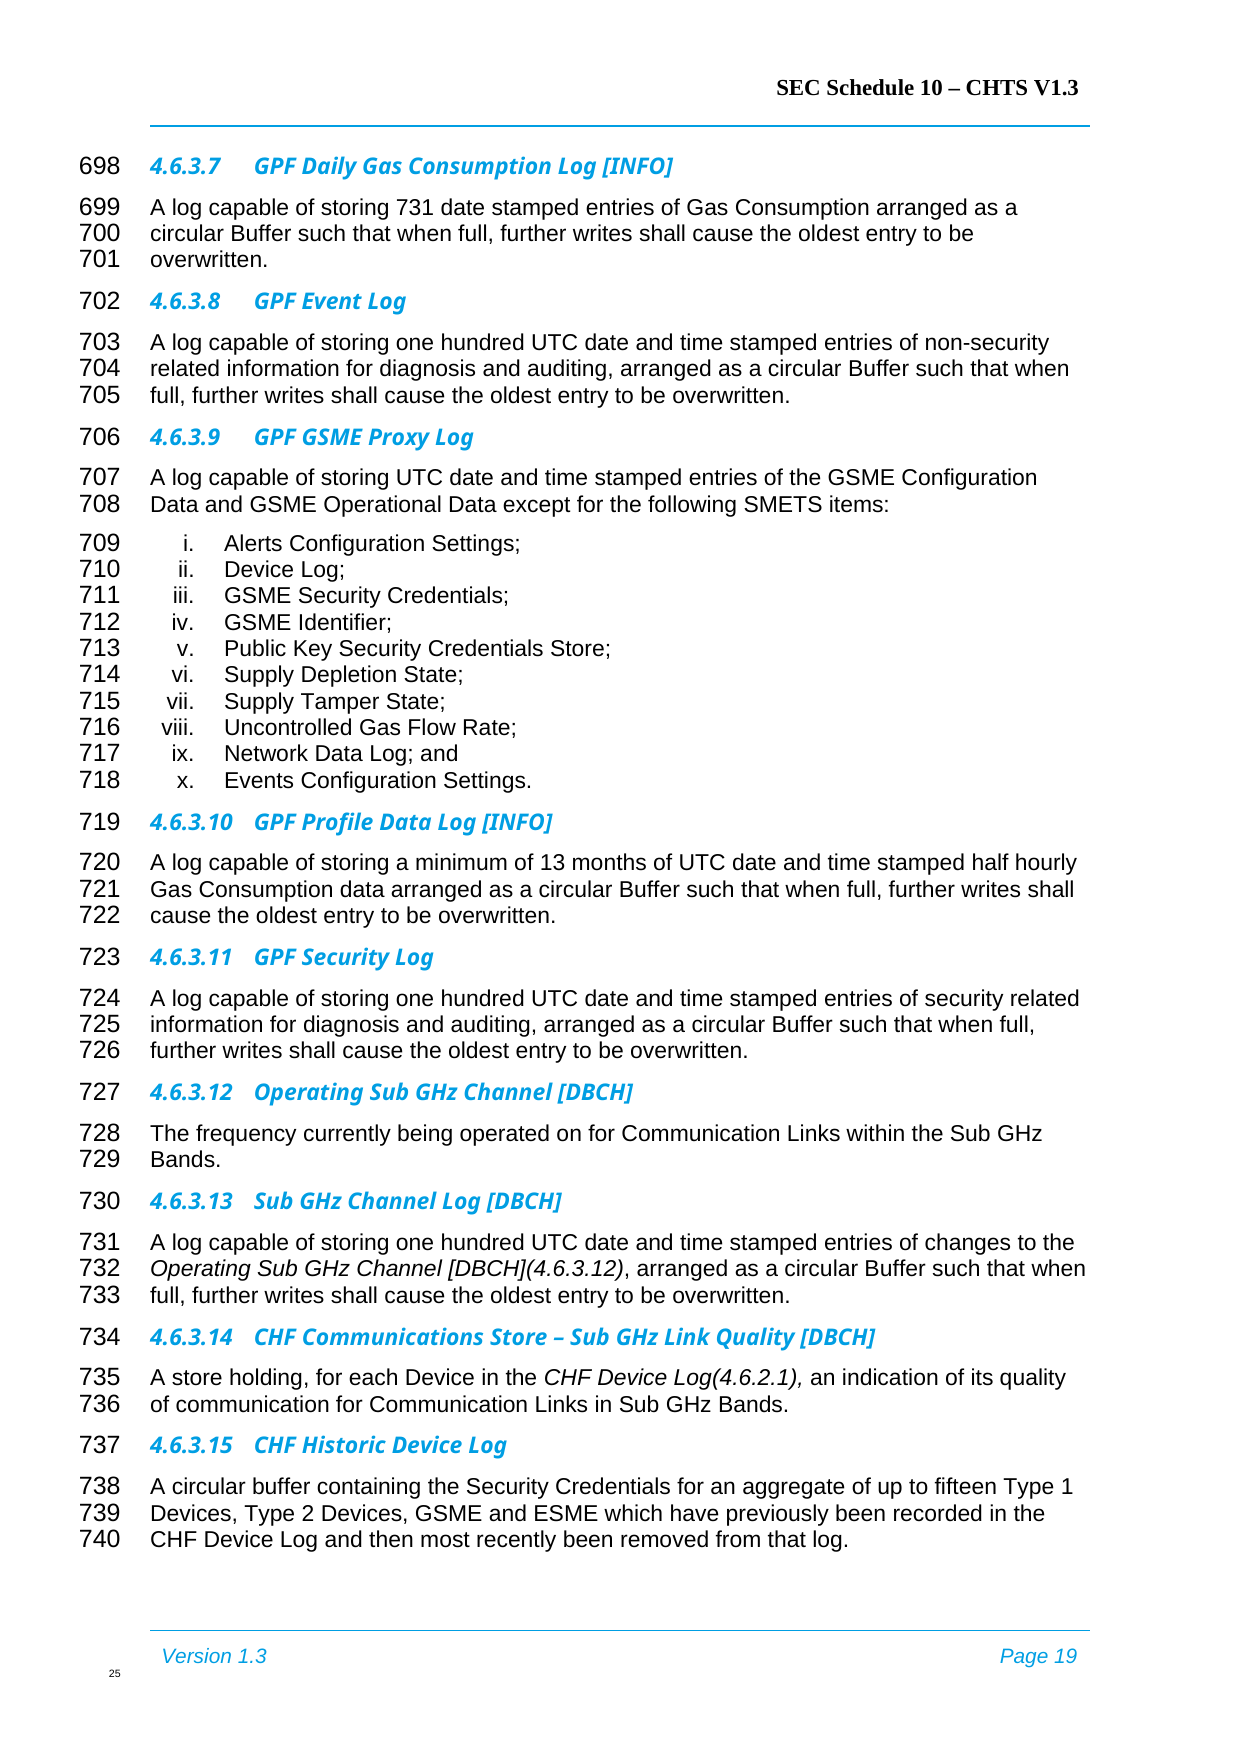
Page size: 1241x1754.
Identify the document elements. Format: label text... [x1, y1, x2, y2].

subtitle Sub GHz Channel Log [DBCH] [150, 1185, 1090, 1216]
subtitle CHF Communications Store – Sub GHz Link Quality [DBCH] [150, 1321, 1090, 1352]
text A log capable of storing UTC date and time stamped entries of the GSME Configuration Data and GSME Operational Data except for the following SMETS items: [150, 464, 1090, 517]
list Uncontrolled Gas Flow Rate; [194, 714, 1090, 740]
list Device Log; [194, 556, 1090, 582]
list Events Configuration Settings. [194, 767, 1090, 793]
list Supply Tamper State; [194, 688, 1090, 714]
subtitle GPF GSME Proxy Log [150, 421, 1090, 452]
subtitle Operating Sub GHz Channel [DBCH] [150, 1076, 1090, 1107]
text A log capable of storing one hundred UTC date and time stamped entries of changes to the Operating Sub GHz Channel [DBCH](4.6.3.12), arranged as a circular Buffer such that when full, further writes shall cause the oldest entry to be overwritten. [150, 1229, 1090, 1308]
text A store holding, for each Device in the CHF Device Log(4.6.2.1), an indication of its quality of communication for Communication Links in Sub GHz Bands. [150, 1364, 1090, 1417]
list Network Data Log; and [194, 740, 1090, 767]
subtitle GPF Security Log [150, 941, 1090, 972]
list GSME Identifier; [194, 609, 1090, 635]
text A circular buffer containing the Security Credentials for an aggregate of up to fifteen Type 1 Devices, Type 2 Devices, GSME and ESME which have previously been recorded in the CHF Device Log and then most recently been removed from that log. [150, 1473, 1090, 1552]
subtitle CHF Historic Device Log [150, 1429, 1090, 1461]
subtitle GPF Daily Gas Consumption Log [INFO] [150, 150, 1090, 181]
text A log capable of storing a minimum of 13 months of UTC date and time stamped half hourly Gas Consumption data arranged as a circular Buffer such that when full, further writes shall cause the oldest entry to be overwritten. [150, 849, 1090, 928]
subtitle GPF Profile Data Log [INFO] [150, 806, 1090, 837]
text A log capable of storing one hundred UTC date and time stamped entries of security related information for diagnosis and auditing, arranged as a circular Buffer such that when full, further writes shall cause the oldest entry to be overwritten. [150, 985, 1090, 1064]
text A log capable of storing 731 date stamped entries of Gas Consumption arranged as a circular Buffer such that when full, further writes shall cause the oldest entry to be overwritten. [150, 194, 1090, 273]
text A log capable of storing one hundred UTC date and time stamped entries of non-security related information for diagnosis and auditing, arranged as a circular Buffer such that when full, further writes shall cause the oldest entry to be overwritten. [150, 329, 1090, 408]
list Alerts Configuration Settings; [194, 529, 1090, 556]
list Supply Depletion State; [194, 661, 1090, 688]
subtitle GPF Event Log [150, 285, 1090, 317]
text The frequency currently being operated on for Communication Links within the Sub GHz Bands. [150, 1120, 1090, 1173]
list Public Key Security Credentials Store; [194, 635, 1090, 661]
list GSME Security Credentials; [194, 582, 1090, 609]
